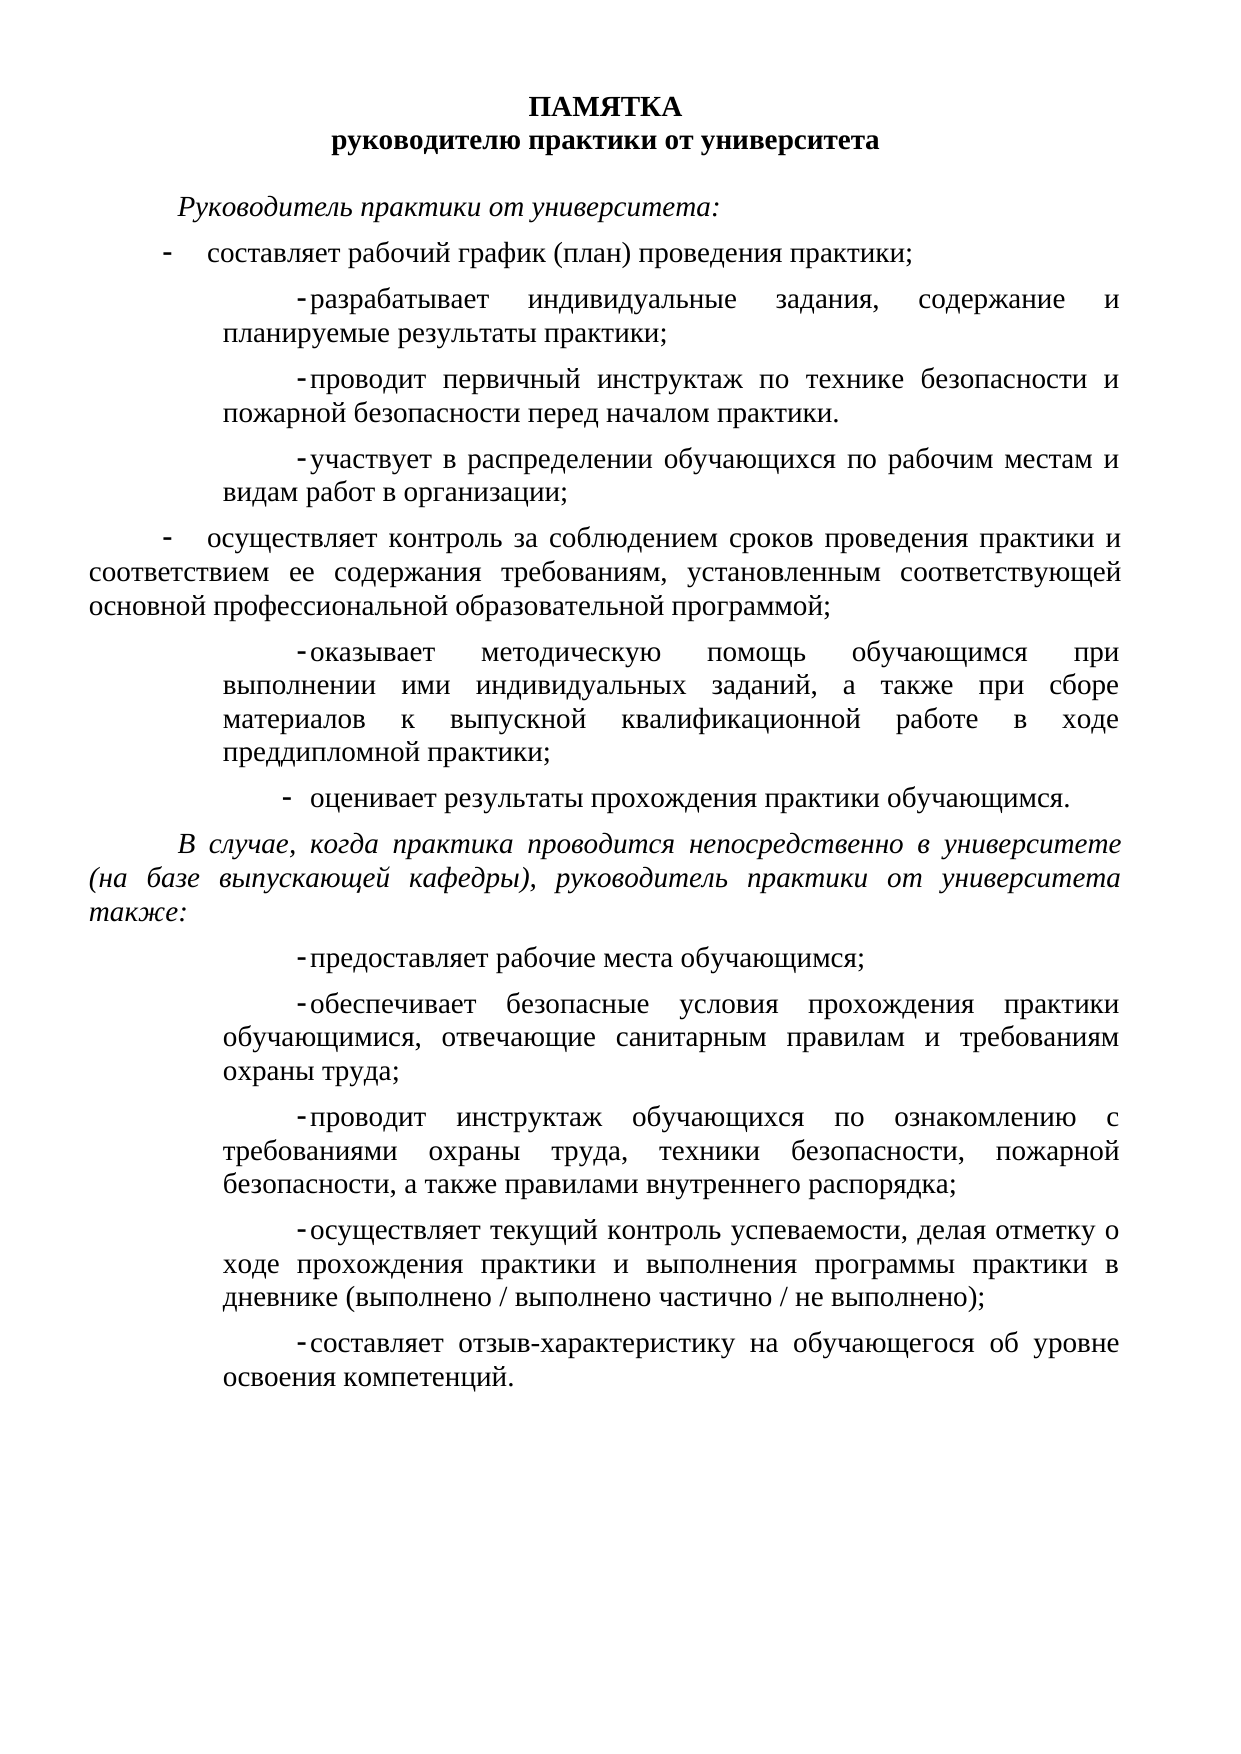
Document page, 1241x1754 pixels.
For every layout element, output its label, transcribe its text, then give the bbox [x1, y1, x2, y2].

list оказывает методическую помощь обучающимся при выполнении ими индивидуальных заданий, а также при сборе материалов к выпускной квалификационной работе в ходе преддипломной практики; [223, 634, 1120, 768]
list составляет отзыв-характеристику на обучающегося об уровне освоения компетенций. [223, 1326, 1120, 1393]
list проводит первичный инструктаж по технике безопасности и пожарной безопасности перед началом практики. [223, 361, 1120, 428]
list проводит инструктаж обучающихся по ознакомлению с требованиями охраны труда, техники безопасности, пожарной безопасности, а также правилами внутреннего распорядка; [223, 1099, 1120, 1200]
text руководителю практики от университета [89, 122, 1122, 156]
list оценивает результаты прохождения практики обучающимся. [223, 781, 1120, 814]
list разрабатывает индивидуальные задания, содержание и планируемые результаты практики; [223, 281, 1120, 349]
text В случае, когда практика проводится непосредственно в университете (на базе выпускающей кафедры), руководитель практики от университета также: [89, 827, 1122, 927]
text ПАМЯТКА [89, 89, 1122, 122]
list осуществляет текущий контроль успеваемости, делая отметку о ходе прохождения практики и выполнения программы практики в дневнике (выполнено / выполнено частично / не выполнено); [223, 1212, 1120, 1313]
list участвует в распределении обучающихся по рабочим местам и видам работ в организации; [223, 441, 1120, 508]
list осуществляет контроль за соблюдением сроков проведения практики и соответствием ее содержания требованиям, установленным соответствующей основной профессиональной образовательной программой; [89, 521, 1122, 621]
list предоставляет рабочие места обучающимся; [223, 940, 1120, 973]
list обеспечивает безопасные условия прохождения практики обучающимися, отвечающие санитарным правилам и требованиям охраны труда; [223, 986, 1120, 1087]
text Руководитель практики от университета: [89, 189, 1122, 223]
list составляет рабочий график (план) проведения практики; [89, 235, 1122, 269]
